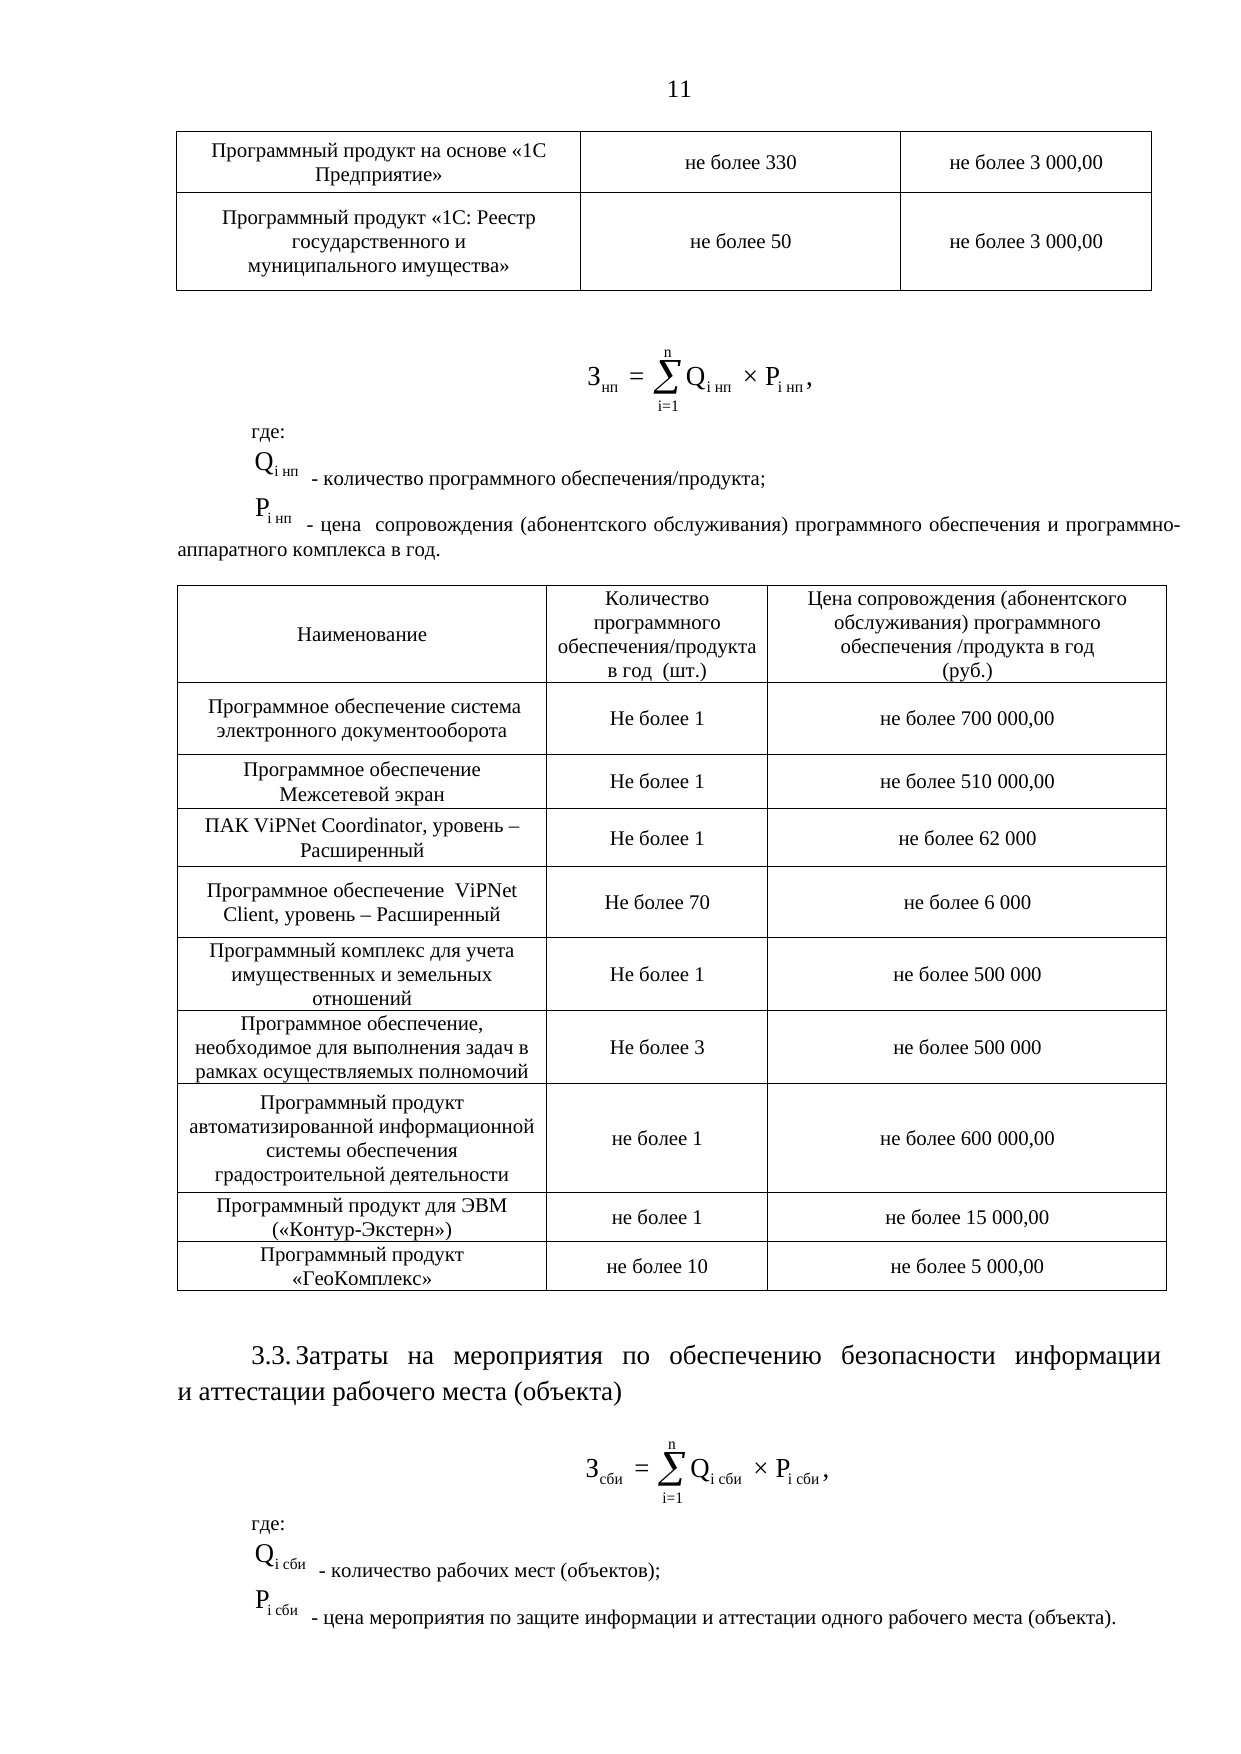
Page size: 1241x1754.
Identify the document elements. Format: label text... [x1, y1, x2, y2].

table_cell Программное обеспечение Межсетевой экран [178, 755, 546, 808]
table_cell не более 3 000,00 [901, 132, 1151, 192]
text - количество программного обеспечения/продукта; [177, 443, 1181, 490]
table_cell не более 15 000,00 [768, 1193, 1166, 1241]
table_cell не более 50 [581, 193, 900, 290]
table_cell Не более 1 [547, 683, 767, 754]
table_header Наименование [178, 586, 546, 682]
table_cell Не более 1 [547, 938, 767, 1010]
table_cell Не более 1 [547, 755, 767, 808]
table_cell Программное обеспечение ViPNet Client, уровень – Расширенный [178, 867, 546, 937]
table_cell Программный продукт для ЭВМ («Контур-Экстерн») [178, 1193, 546, 1241]
text где: [177, 419, 1181, 443]
table_cell Не более 70 [547, 867, 767, 937]
text где: [177, 1511, 1181, 1535]
table_header Цена сопровождения (абонентского обслуживания) программного обеспечения /продукта в год (руб.) [768, 586, 1166, 682]
table_cell не более 1 [547, 1084, 767, 1192]
table_cell не более 62 000 [768, 809, 1166, 866]
table_cell ПАК ViPNet Coordinator, уровень – Расширенный [178, 809, 546, 866]
list Затраты на мероприятия по обеспечению безопасности информации и аттестации рабочего места (объекта) [177, 1339, 1181, 1406]
table_cell Программное обеспечение система электронного документооборота [178, 683, 546, 754]
text - цена сопровождения (абонентского обслуживания) программного обеспечения и программно-аппаратного комплекса в год. [177, 490, 1181, 561]
table_cell не более 1 [547, 1193, 767, 1241]
table_cell Не более 3 [547, 1011, 767, 1083]
table_cell Не более 1 [547, 809, 767, 866]
table_cell не более 500 000 [768, 1011, 1166, 1083]
table_header Количество программного обеспечения/продукта в год (шт.) [547, 586, 767, 682]
table_cell не более 700 000,00 [768, 683, 1166, 754]
table_cell не более 600 000,00 [768, 1084, 1166, 1192]
table_cell не более 330 [581, 132, 900, 192]
table_cell Программный продукт на основе «1С Предприятие» [177, 132, 580, 192]
table_cell Программный продукт «ГеоКомплекс» [178, 1242, 546, 1290]
table_cell не более 10 [547, 1242, 767, 1290]
text - цена мероприятия по защите информации и аттестации одного рабочего места (объекта). [177, 1582, 1181, 1629]
table_cell не более 5 000,00 [768, 1242, 1166, 1290]
text - количество рабочих мест (объектов); [177, 1535, 1181, 1582]
table_cell не более 500 000 [768, 938, 1166, 1010]
table_cell не более 6 000 [768, 867, 1166, 937]
table_cell Программный продукт «1С: Реестр государственного и муниципального имущества» [177, 193, 580, 290]
table_cell не более 510 000,00 [768, 755, 1166, 808]
table_cell Программное обеспечение, необходимое для выполнения задач в рамках осуществляемых полномочий [178, 1011, 546, 1083]
table_cell не более 3 000,00 [901, 193, 1151, 290]
table_cell Программный продукт автоматизированной информационной системы обеспечения градостроительной деятельности [178, 1084, 546, 1192]
table_cell Программный комплекс для учета имущественных и земельных отношений [178, 938, 546, 1010]
